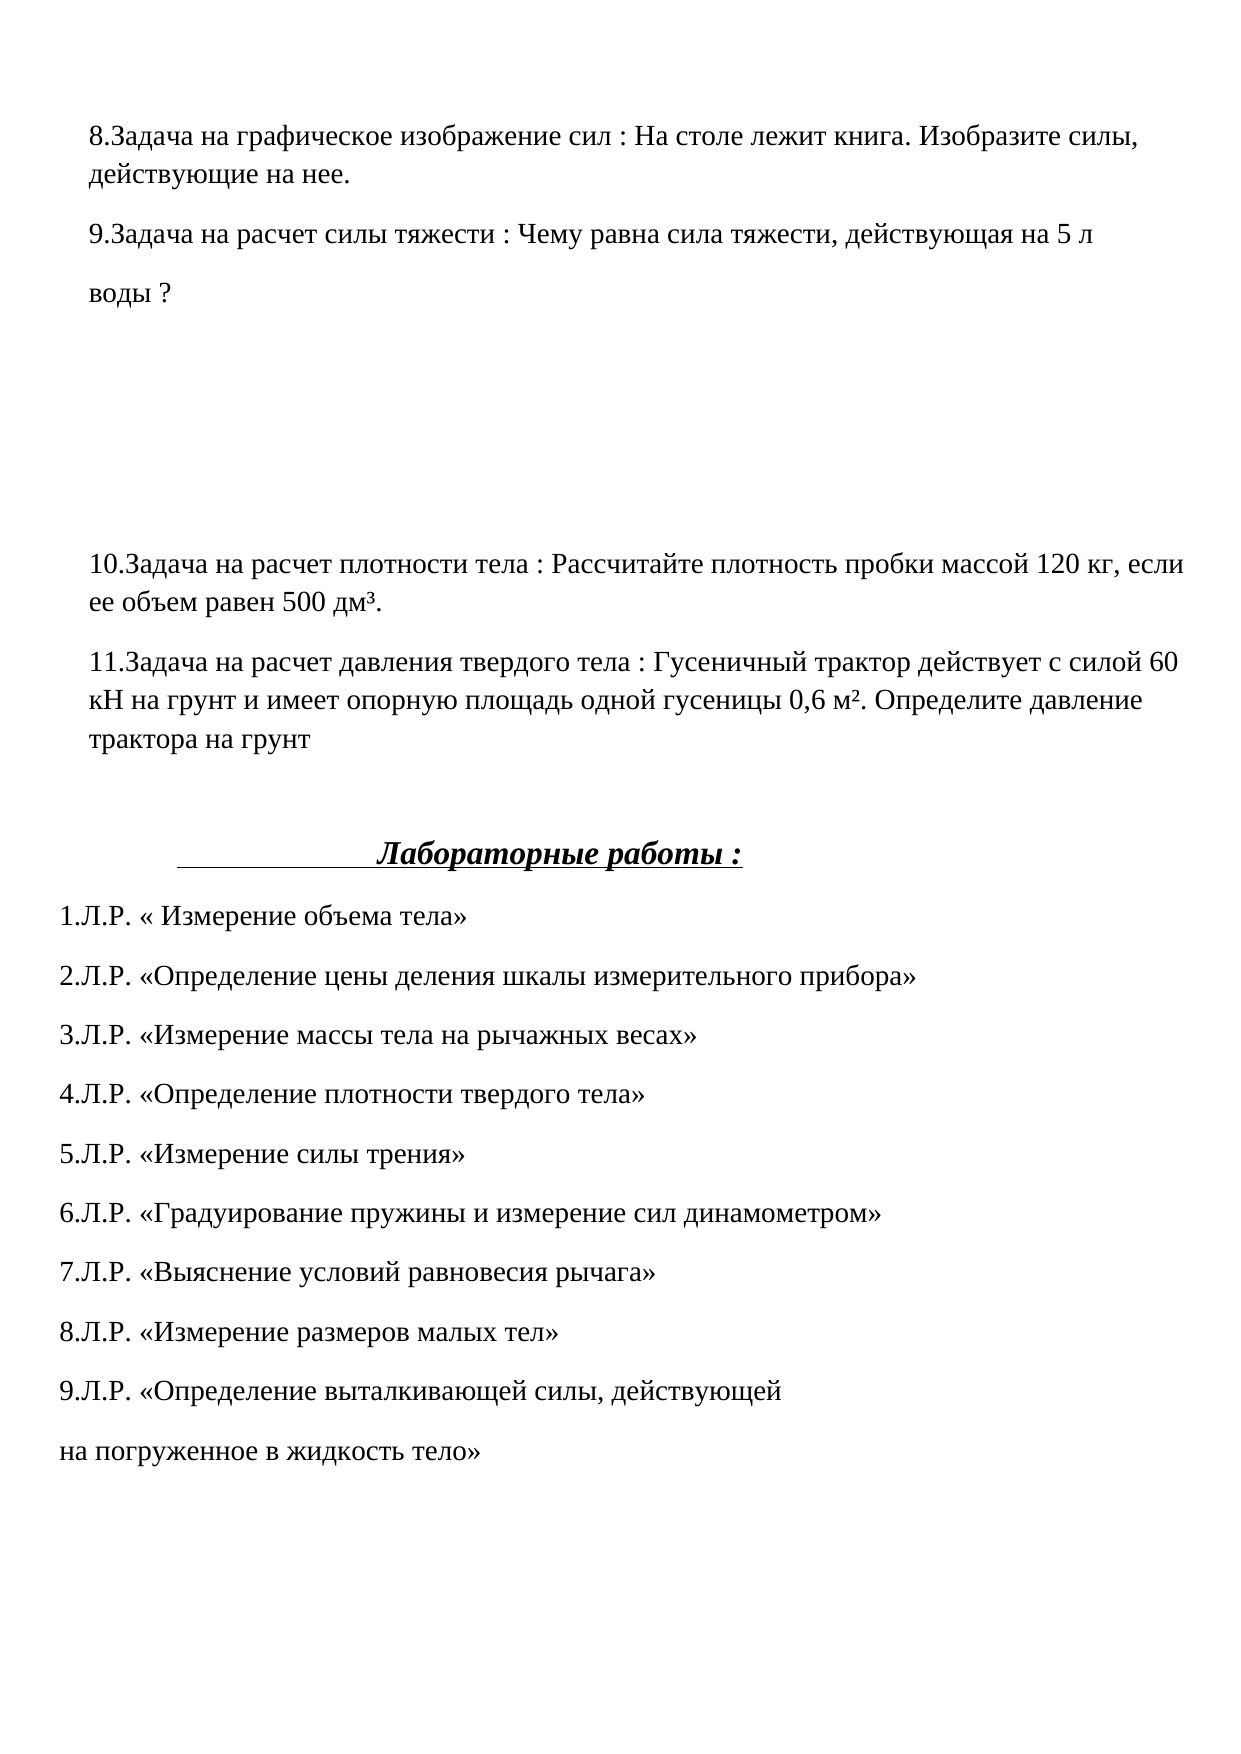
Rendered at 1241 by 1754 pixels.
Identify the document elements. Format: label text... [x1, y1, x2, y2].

text 9.Л.Р. «Определение выталкивающей силы, действующей [59, 1373, 1152, 1407]
text 3.Л.Р. «Измерение массы тела на рычажных весах» [59, 1017, 1152, 1051]
text 8.Задача на графическое изображение сил : На столе лежит книга. Изобразите силы, действующие на нее. [88, 118, 1196, 190]
text 11.Задача на расчет давления твердого тела : Гусеничный трактор действует с силой 60 кН на грунт и имеет опорную площадь одной гусеницы 0,6 м². Определите давление трактора на грунт [88, 644, 1196, 754]
text Лабораторные работы : [177, 833, 1152, 872]
text 2.Л.Р. «Определение цены деления шкалы измерительного прибора» [59, 958, 1152, 991]
text 5.Л.Р. «Измерение силы трения» [59, 1136, 1152, 1169]
text на погруженное в жидкость тело» [59, 1433, 1152, 1466]
text 8.Л.Р. «Измерение размеров малых тел» [59, 1314, 1152, 1347]
text 6.Л.Р. «Градуирование пружины и измерение сил динамометром» [59, 1195, 1152, 1229]
text 4.Л.Р. «Определение плотности твердого тела» [59, 1076, 1152, 1110]
text 1.Л.Р. « Измерение объема тела» [59, 898, 1152, 932]
text воды ? [88, 275, 1196, 309]
text 10.Задача на расчет плотности тела : Рассчитайте плотность пробки массой 120 кг, если ее объем равен 500 дм³. [88, 546, 1196, 618]
text 7.Л.Р. «Выяснение условий равновесия рычага» [59, 1254, 1152, 1288]
text 9.Задача на расчет силы тяжести : Чему равна сила тяжести, действующая на 5 л [88, 216, 1196, 249]
